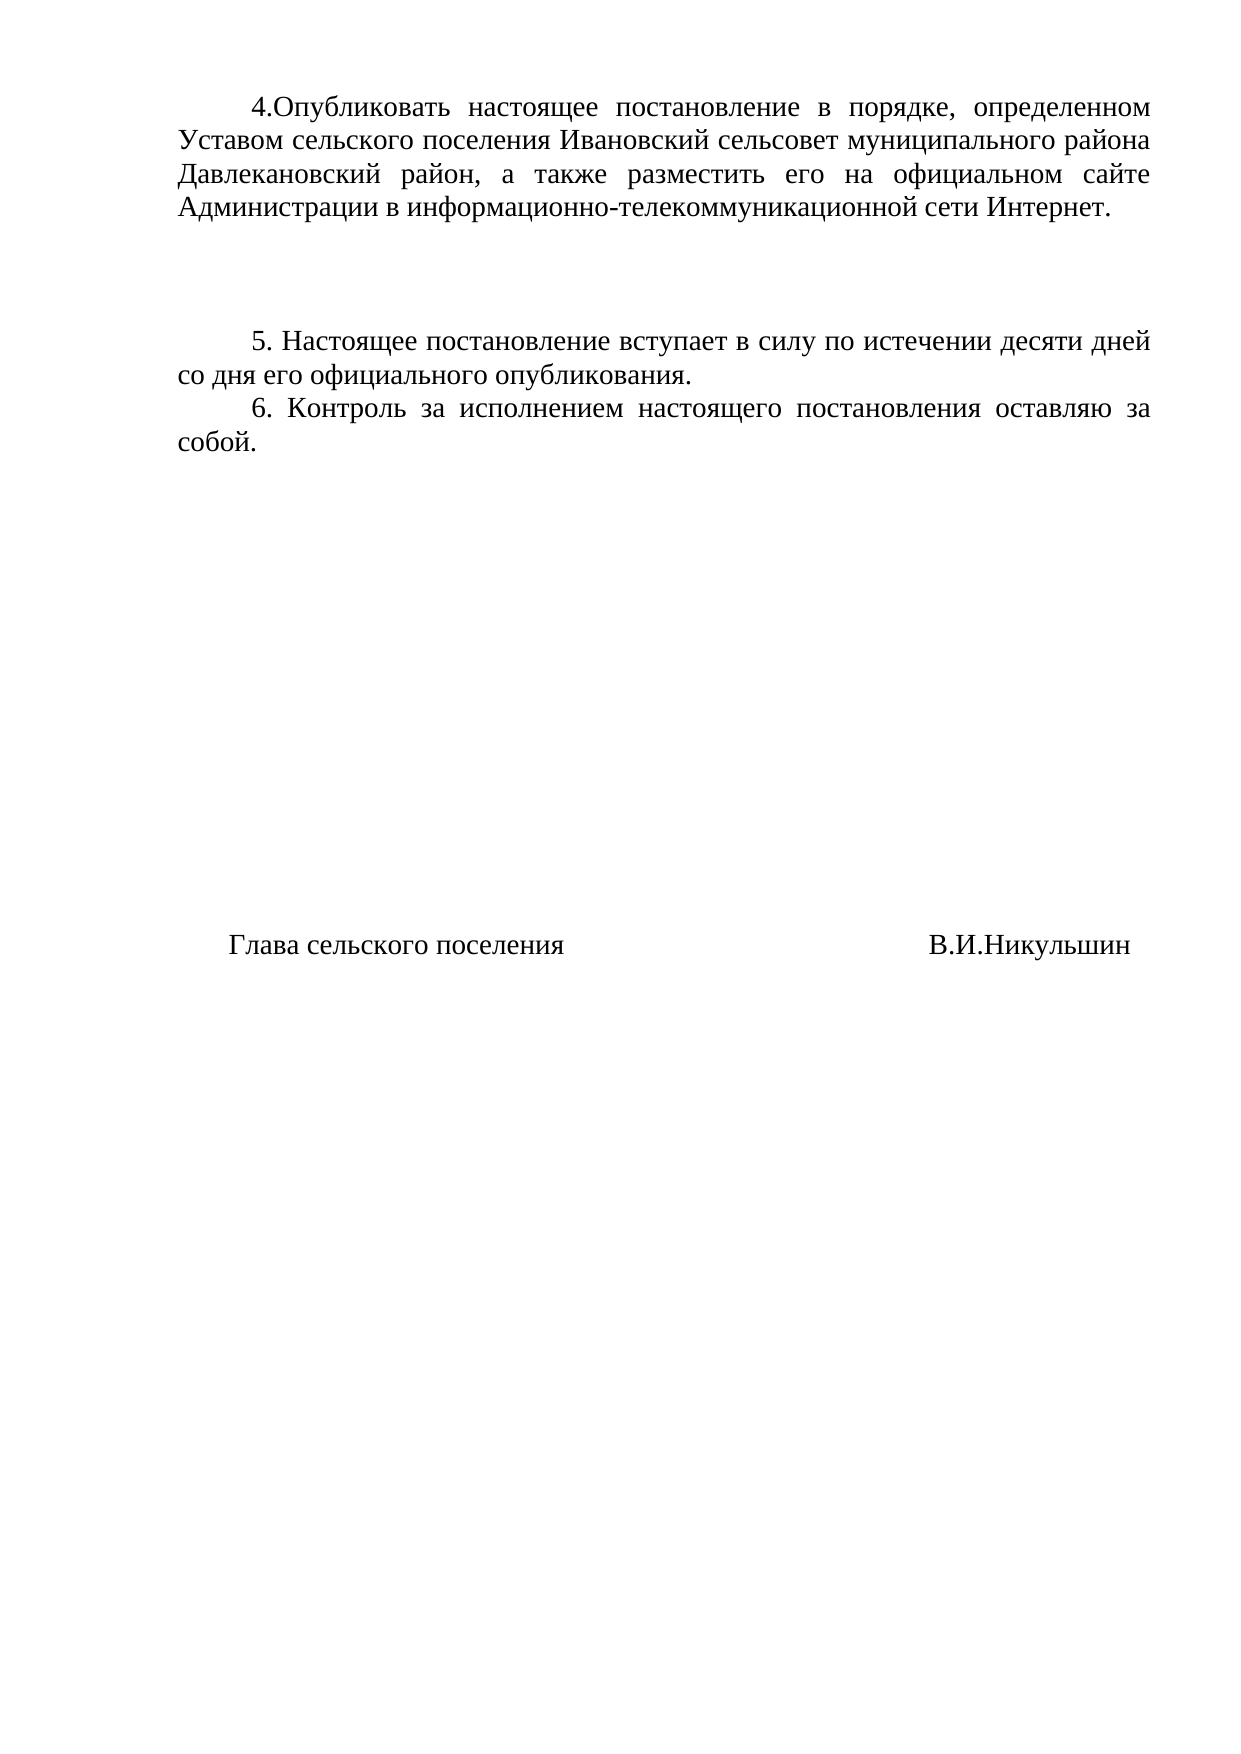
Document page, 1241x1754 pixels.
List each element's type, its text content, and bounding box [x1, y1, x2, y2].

text 6. Контроль за исполнением настоящего постановления оставляю за собой. [177, 391, 1152, 458]
text Глава сельского поселения В.И.Никульшин [177, 927, 1152, 961]
text 4.Опубликовать настоящее постановление в порядке, определенном Уставом сельского поселения Ивановский сельсовет муниципального района Давлекановский район, а также разместить его на официальном сайте Администрации в информационно-телекоммуникационной сети Интернет. [177, 89, 1152, 223]
text 5. Настоящее постановление вступает в силу по истечении десяти дней со дня его официального опубликования. [177, 323, 1152, 391]
